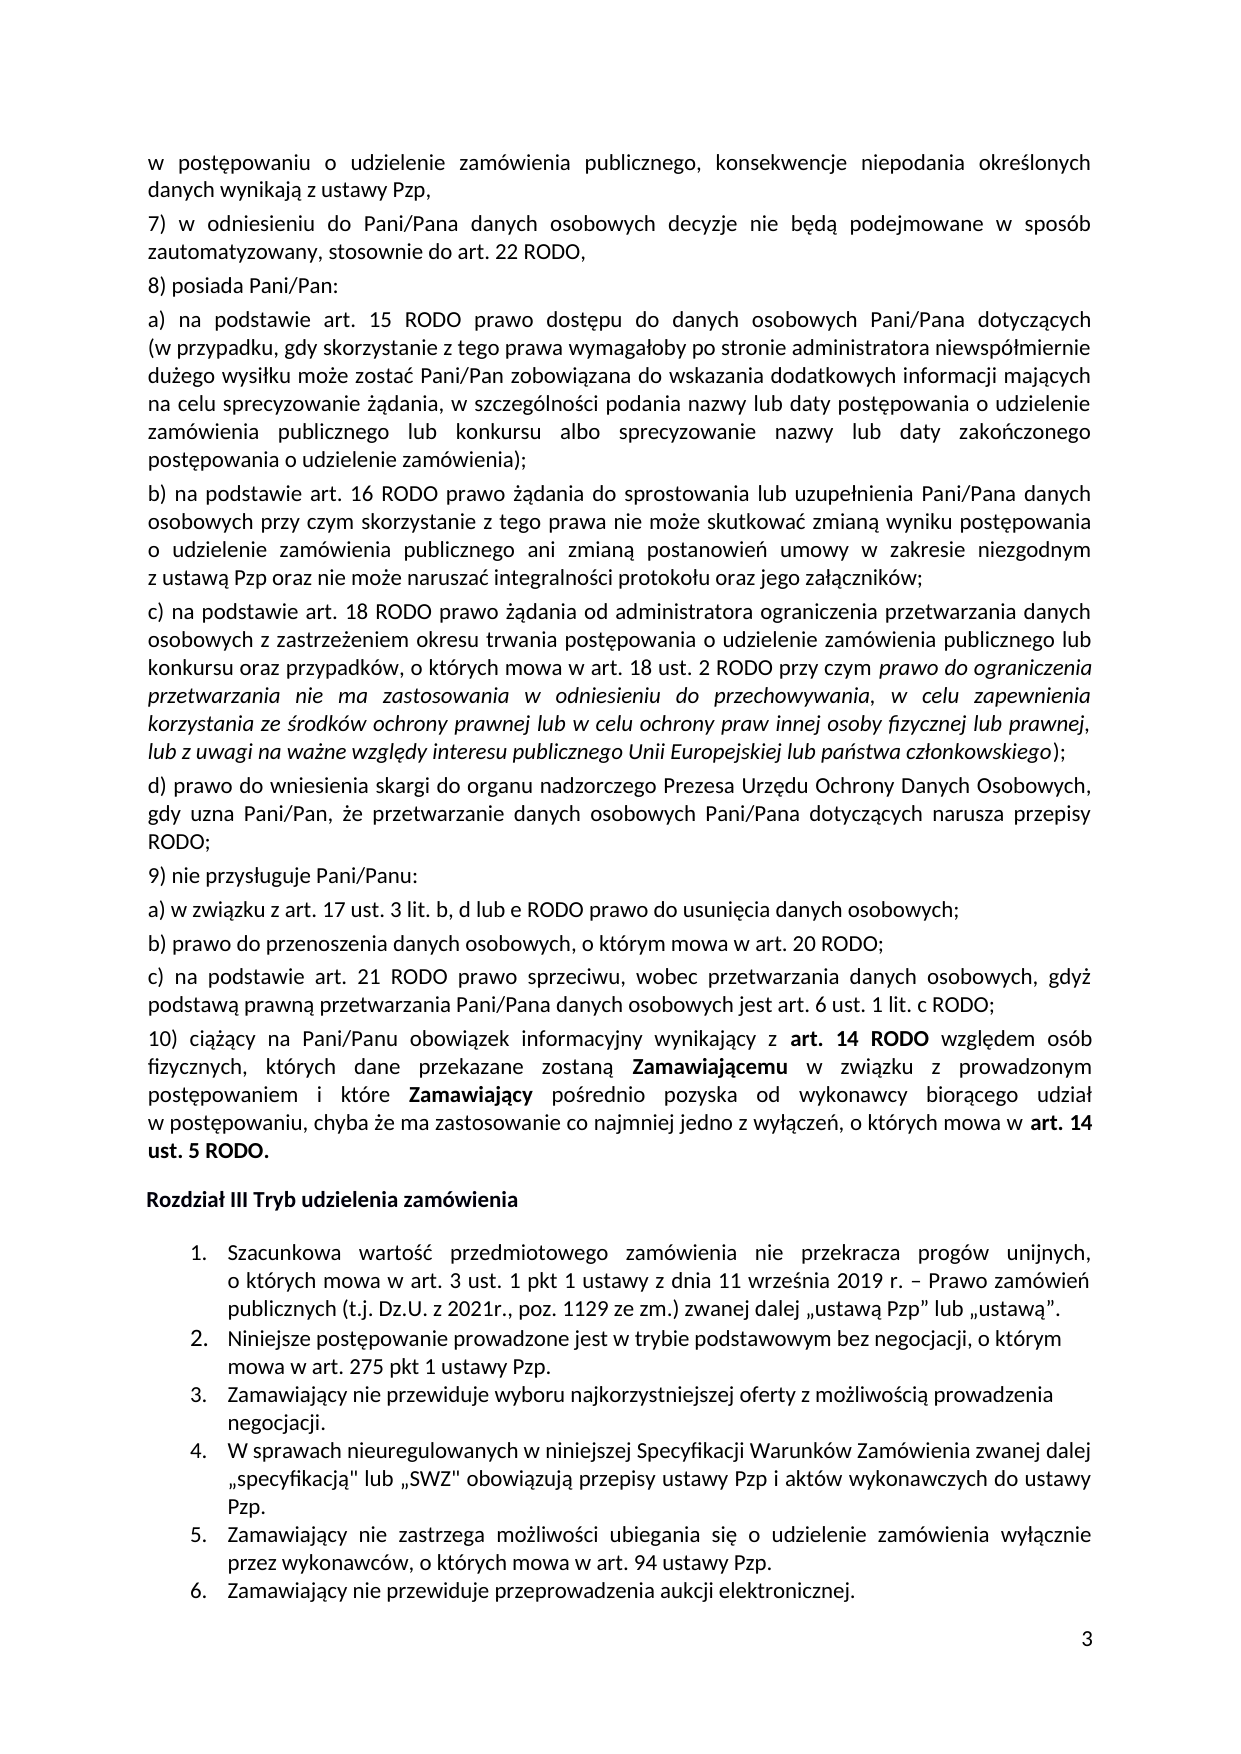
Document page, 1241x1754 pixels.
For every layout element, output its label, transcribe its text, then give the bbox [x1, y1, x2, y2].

text 9) nie przysługuje Pani/Panu: [148, 861, 1093, 889]
list W sprawach nieuregulowanych w niniejszej Specyfikacji Warunków Zamówienia zwanej dalej „specyfikacją" lub „SWZ" obowiązują przepisy ustawy Pzp i aktów wykonawczych do ustawy Pzp. [190, 1436, 1093, 1521]
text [148, 148, 1093, 204]
text d) prawo do wniesienia skargi do organu nadzorczego Prezesa Urzędu Ochrony Danych Osobowych, gdy uzna Pani/Pan, że przetwarzanie danych osobowych Pani/Pana dotyczących narusza przepisy RODO; [148, 771, 1093, 855]
text a) na podstawie art. 15 RODO prawo dostępu do danych osobowych Pani/Pana dotyczących (w przypadku, gdy skorzystanie z tego prawa wymagałoby po stronie administratora niewspółmiernie dużego wysiłku może zostać Pani/Pan zobowiązana do wskazania dodatkowych informacji mających na celu sprecyzowanie żądania, w szczególności podania nazwy lub daty postępowania o udzielenie zamówienia publicznego lub konkursu albo sprecyzowanie nazwy lub daty zakończonego postępowania o udzielenie zamówienia); [148, 305, 1093, 473]
text 10) ciążący na Pani/Panu obowiązek informacyjny wynikający z art. 14 RODO względem osób fizycznych, których dane przekazane zostaną Zamawiającemu w związku z prowadzonym postępowaniem i które Zamawiający pośrednio pozyska od wykonawcy biorącego udział w postępowaniu, chyba że ma zastosowanie co najmniej jedno z wyłączeń, o których mowa w art. 14 ust. 5 RODO. [148, 1024, 1093, 1164]
text c) na podstawie art. 21 RODO prawo sprzeciwu, wobec przetwarzania danych osobowych, gdyż podstawą prawną przetwarzania Pani/Pana danych osobowych jest art. 6 ust. 1 lit. c RODO; [148, 962, 1093, 1018]
list Zamawiający nie zastrzega możliwości ubiegania się o udzielenie zamówienia wyłącznie przez wykonawców, o których mowa w art. 94 ustawy Pzp. [190, 1521, 1093, 1577]
text b) na podstawie art. 16 RODO prawo żądania do sprostowania lub uzupełnienia Pani/Pana danych osobowych przy czym skorzystanie z tego prawa nie może skutkować zmianą wyniku postępowania o udzielenie zamówienia publicznego ani zmianą postanowień umowy w zakresie niezgodnym z ustawą Pzp oraz nie może naruszać integralności protokołu oraz jego załączników; [148, 479, 1093, 591]
text Rozdział III Tryb udzielenia zamówienia [146, 1185, 1093, 1213]
text c) na podstawie art. 18 RODO prawo żądania od administratora ograniczenia przetwarzania danych osobowych z zastrzeżeniem okresu trwania postępowania o udzielenie zamówienia publicznego lub konkursu oraz przypadków, o których mowa w art. 18 ust. 2 RODO przy czym prawo do ograniczenia przetwarzania nie ma zastosowania w odniesieniu do przechowywania, w celu zapewnienia korzystania ze środków ochrony prawnej lub w celu ochrony praw innej osoby fizycznej lub prawnej, lub z uwagi na ważne względy interesu publicznego Unii Europejskiej lub państwa członkowskiego); [148, 597, 1093, 765]
list Szacunkowa wartość przedmiotowego zamówienia nie przekracza progów unijnych, o których mowa w art. 3 ust. 1 pkt 1 ustawy z dnia 11 września 2019 r. – Prawo zamówień publicznych (t.j. Dz.U. z 2021r., poz. 1129 ze zm.) zwanej dalej „ustawą Pzp” lub „ustawą”. [190, 1238, 1093, 1322]
text 7) w odniesieniu do Pani/Pana danych osobowych decyzje nie będą podejmowane w sposób zautomatyzowany, stosownie do art. 22 RODO, [148, 209, 1093, 266]
list Zamawiający nie przewiduje przeprowadzenia aukcji elektronicznej. [190, 1577, 1093, 1604]
text a) w związku z art. 17 ust. 3 lit. b, d lub e RODO prawo do usunięcia danych osobowych; [148, 895, 1093, 923]
list Zamawiający nie przewiduje wyboru najkorzystniejszej oferty z możliwością prowadzenia negocjacji. [190, 1380, 1093, 1436]
text 8) posiada Pani/Pan: [148, 271, 1093, 299]
text b) prawo do przenoszenia danych osobowych, o którym mowa w art. 20 RODO; [148, 929, 1093, 957]
list Niniejsze postępowanie prowadzone jest w trybie podstawowym bez negocjacji, o którym mowa w art. 275 pkt 1 ustawy Pzp. [190, 1322, 1093, 1380]
